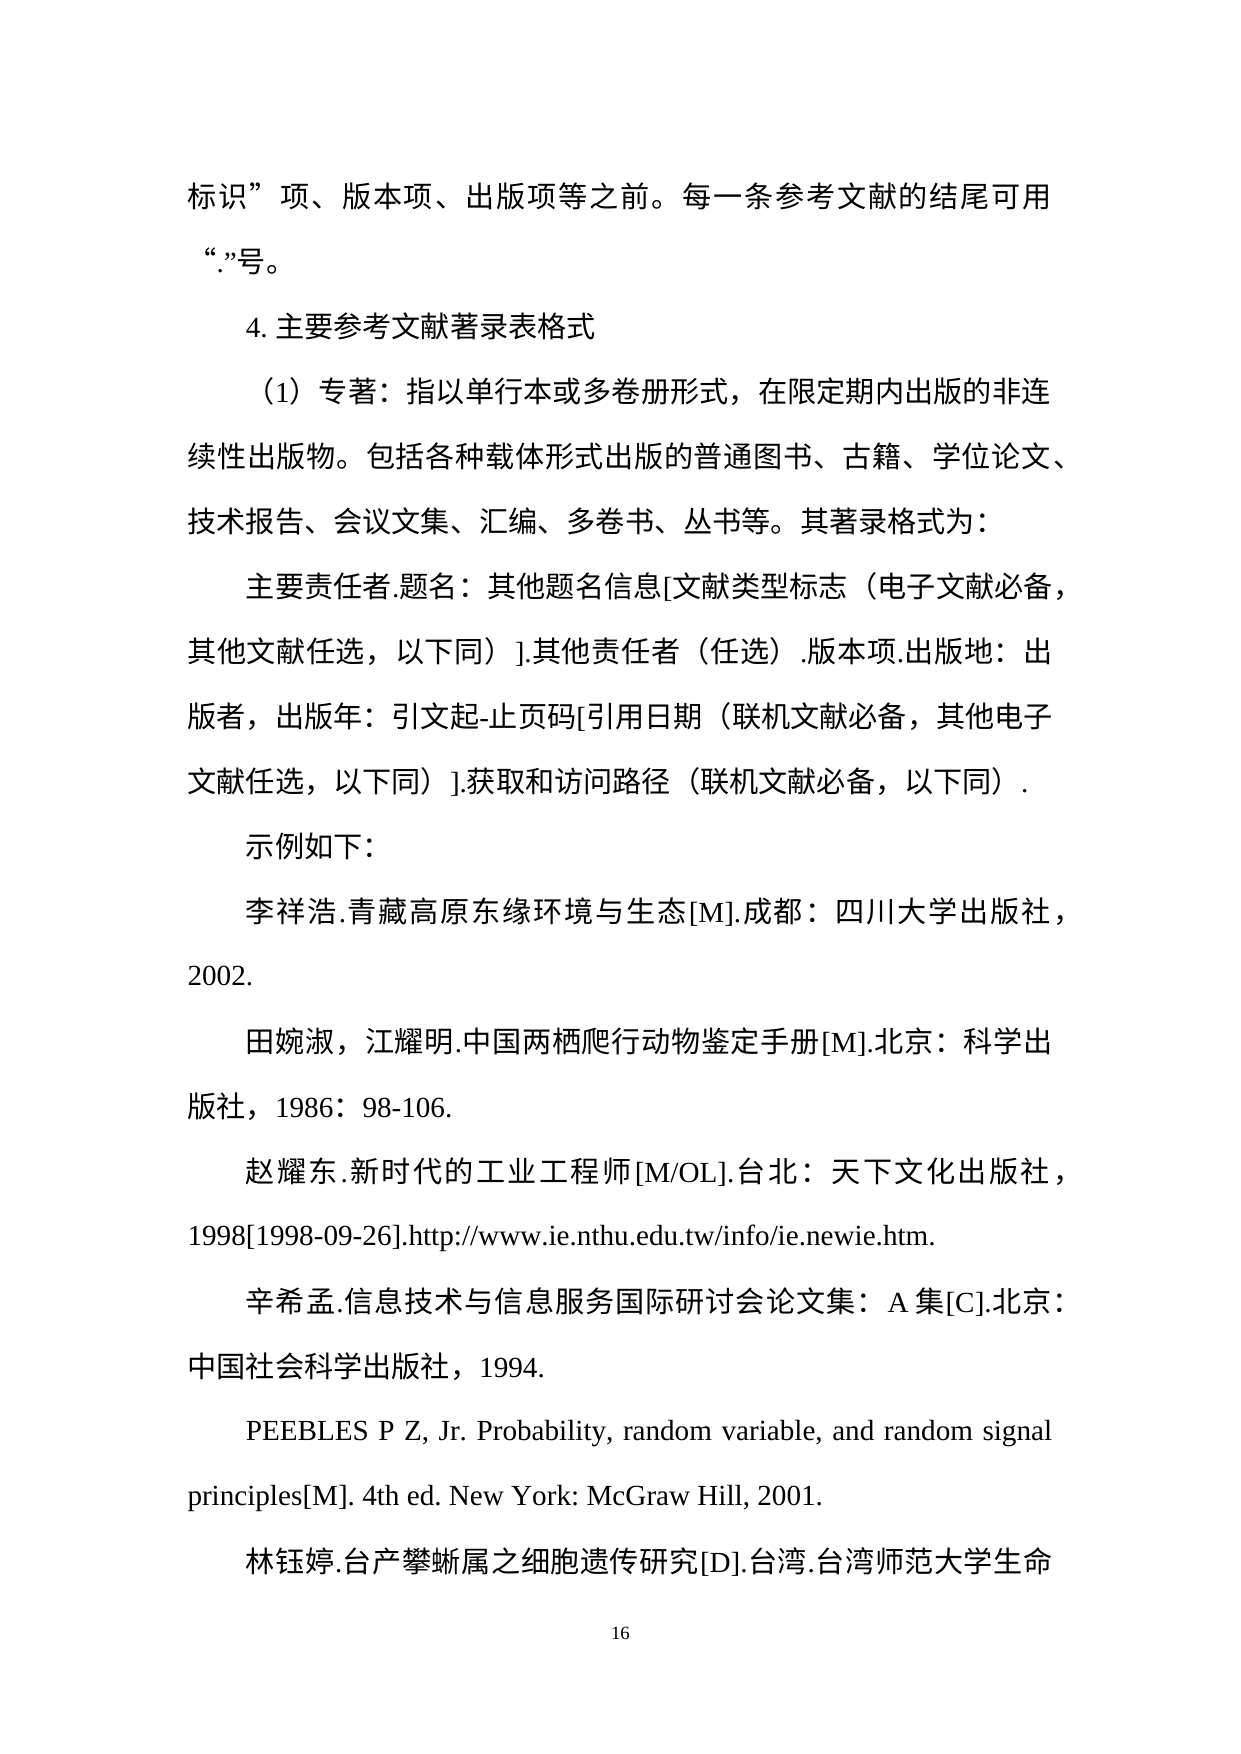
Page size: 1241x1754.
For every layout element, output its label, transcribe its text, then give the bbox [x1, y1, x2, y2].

text 田婉淑，江耀明.中国两栖爬行动物鉴定手册[M].北京：科学出版社，1986：98-106. [187, 1007, 1053, 1137]
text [187, 162, 1053, 292]
text PEEBLES P Z, Jr. Probability, random variable, and random signal principles[M]. 4th ed. New York: McGraw Hill, 2001. [187, 1397, 1053, 1527]
text 示例如下： [187, 812, 1053, 877]
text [187, 1527, 1053, 1592]
text 赵耀东.新时代的工业工程师[M/OL].台北：天下文化出版社，1998[1998-09-26].http://www.ie.nthu.edu.tw/info/ie.newie.htm. [187, 1137, 1053, 1267]
text 主要责任者.题名：其他题名信息[文献类型标志（电子文献必备，其他文献任选，以下同）].其他责任者（任选）.版本项.出版地：出版者，出版年：引文起-止页码[引用日期（联机文献必备，其他电子文献任选，以下同）].获取和访问路径（联机文献必备，以下同）. [187, 552, 1053, 812]
text 李祥浩.青藏高原东缘环境与生态[M].成都：四川大学出版社，2002. [187, 877, 1053, 1007]
text 4. 主要参考文献著录表格式 [187, 292, 1053, 357]
text 辛希孟.信息技术与信息服务国际研讨会论文集：A集[C].北京：中国社会科学出版社，1994. [187, 1267, 1053, 1397]
text （1）专著：指以单行本或多卷册形式，在限定期内出版的非连续性出版物。包括各种载体形式出版的普通图书、古籍、学位论文、技术报告、会议文集、汇编、多卷书、丛书等。其著录格式为： [187, 357, 1053, 552]
